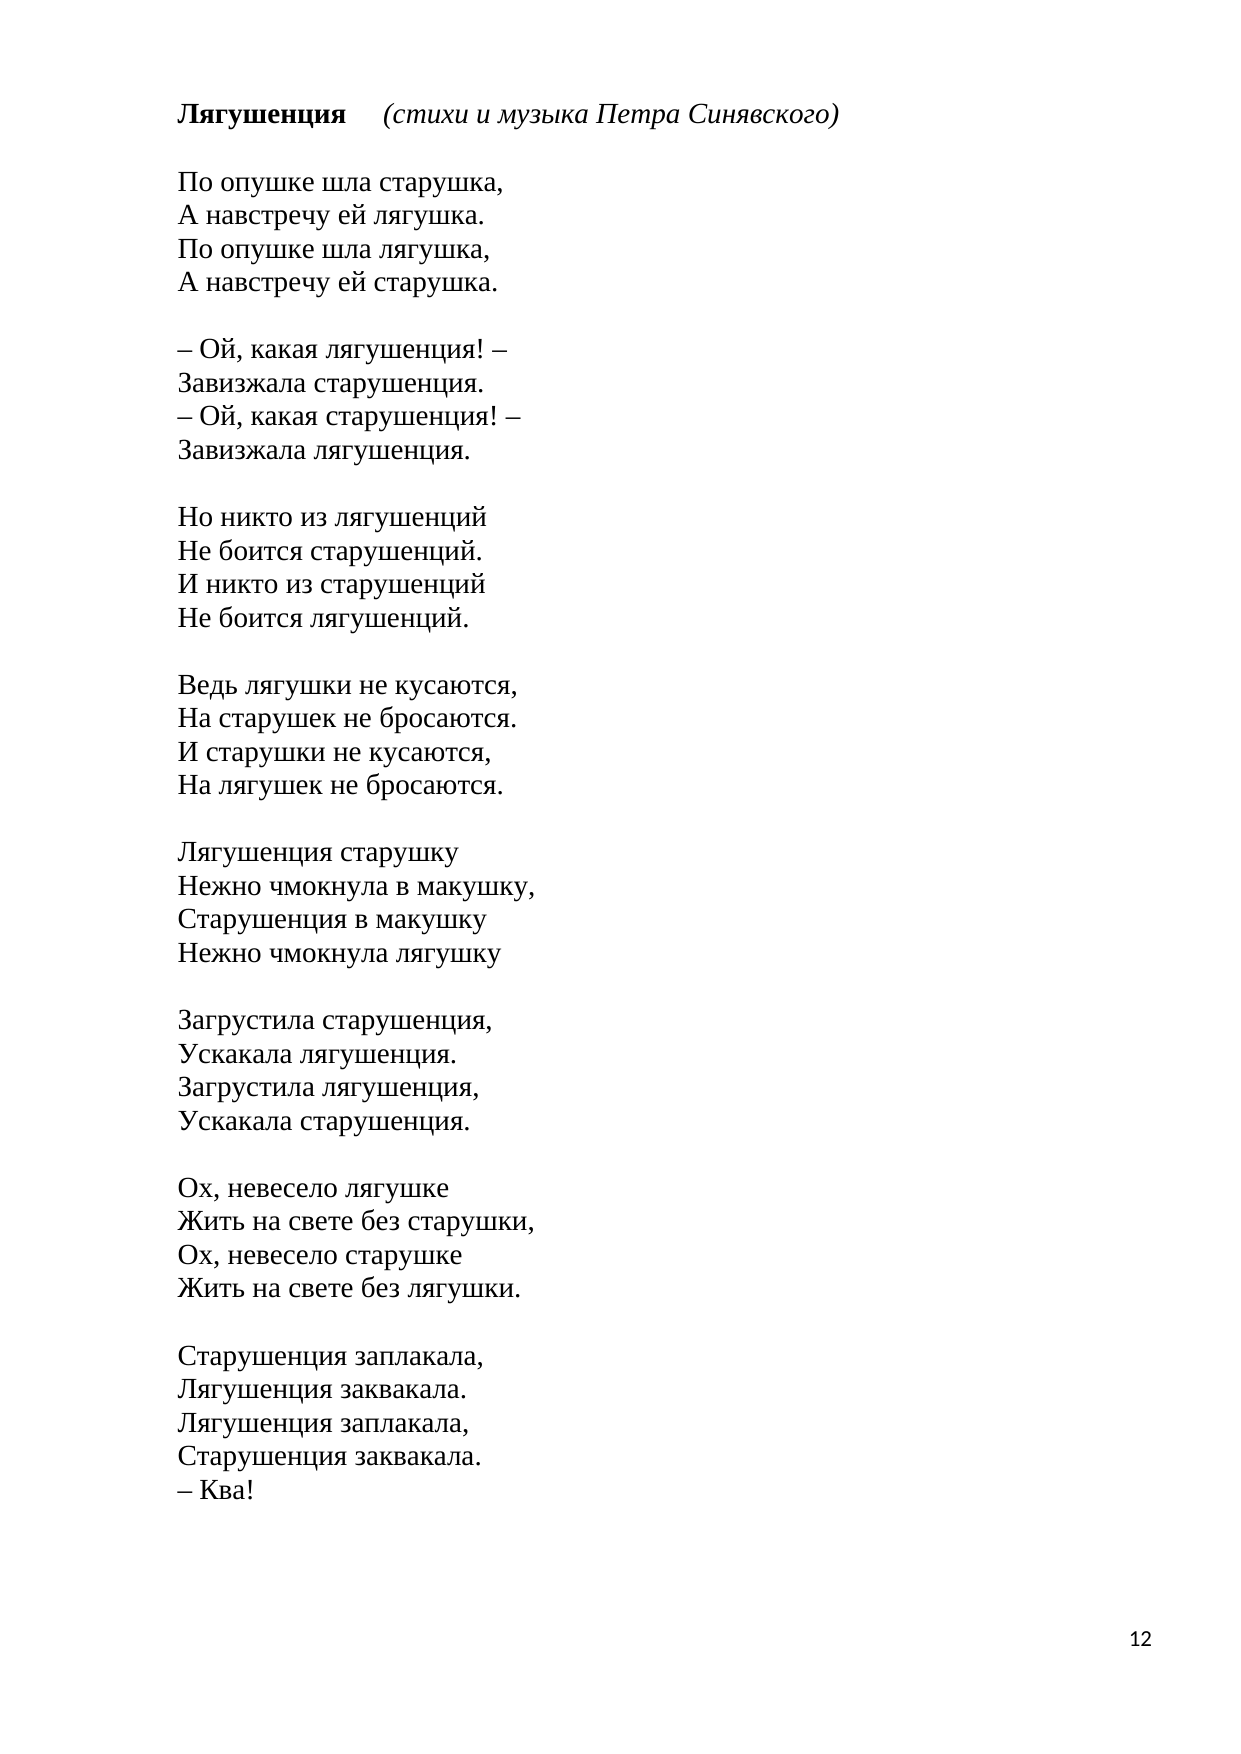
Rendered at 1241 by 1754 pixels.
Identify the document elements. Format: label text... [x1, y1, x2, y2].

text Ведь лягушки не кусаются, На старушек не бросаются. И старушки не кусаются, На лягушек не бросаются. [177, 667, 1152, 801]
text По опушке шла старушка, А навстречу ей лягушка. По опушке шла лягушка, А навстречу ей старушка. [177, 164, 1152, 298]
text Но никто из лягушенций Не боится старушенций. И никто из старушенций Не боится лягушенций. [177, 499, 1152, 633]
text Загрустила старушенция, Ускакала лягушенция. Загрустила лягушенция, Ускакала старушенция. [177, 1002, 1152, 1136]
text Лягушенция старушку Нежно чмокнула в макушку, Старушенция в макушку Нежно чмокнула лягушку [177, 834, 1152, 969]
text Старушенция заплакала, Лягушенция заквакала. Лягушенция заплакала, Старушенция заквакала. – Ква! [177, 1338, 1152, 1505]
text Лягушенция (стихи и музыка Петра Синявского) [177, 74, 1152, 130]
text Ох, невесело лягушке Жить на свете без старушки, Ох, невесело старушке Жить на свете без лягушки. [177, 1170, 1152, 1304]
text – Ой, какая лягушенция! – Завизжала старушенция. – Ой, какая старушенция! – Завизжала лягушенция. [177, 331, 1152, 466]
